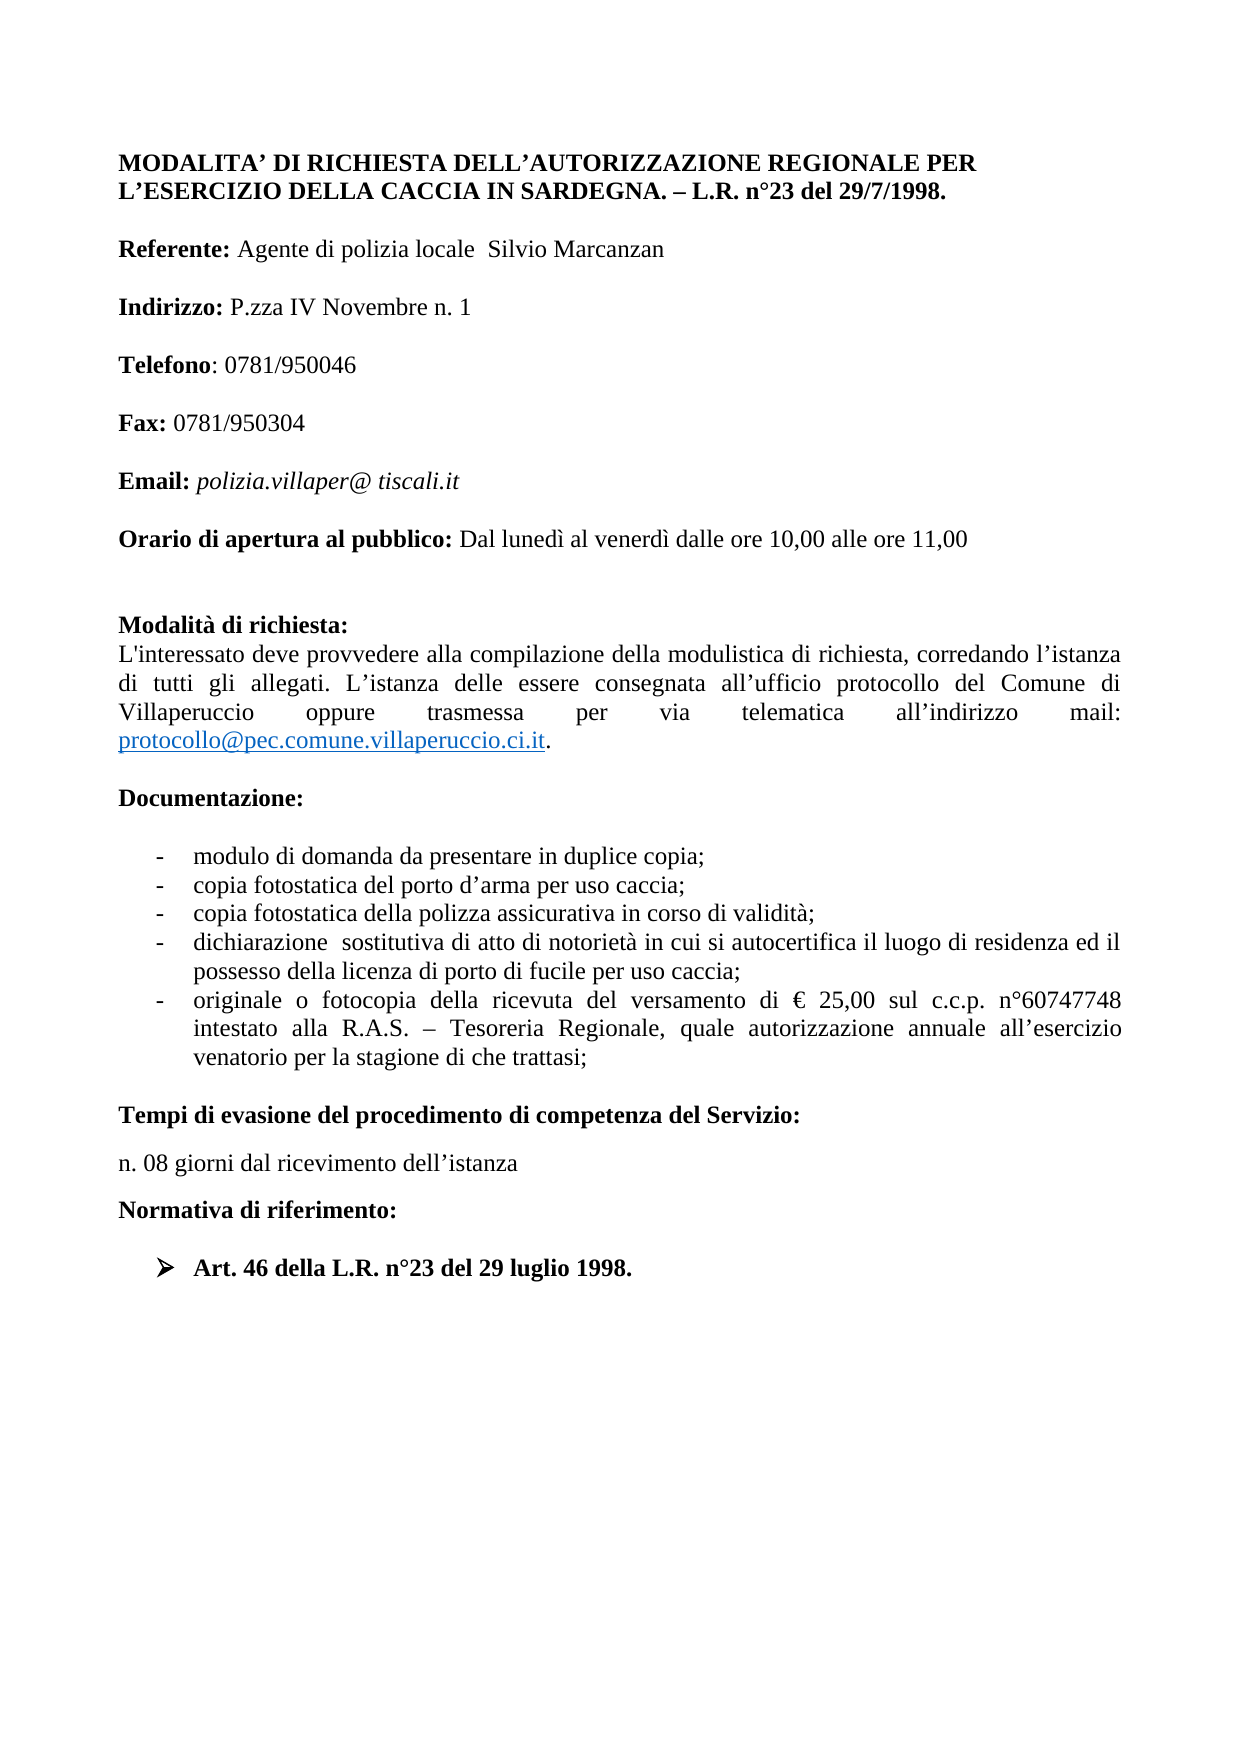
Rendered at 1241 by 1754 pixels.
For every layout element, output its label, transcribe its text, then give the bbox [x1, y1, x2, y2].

text MODALITA’ DI RICHIESTA DELL’AUTORIZZAZIONE REGIONALE PER L’ESERCIZIO DELLA CACCIA IN SARDEGNA. – L.R. n°23 del 29/7/1998. [118, 148, 1122, 205]
text Email: polizia.villaper@ tiscali.it [118, 466, 1122, 495]
list modulo di domanda da presentare in duplice copia; [156, 841, 1122, 870]
text Fax: 0781/950304 [118, 408, 1122, 437]
list Art. 46 della L.R. n°23 del 29 luglio 1998. [156, 1253, 1122, 1282]
list dichiarazione sostitutiva di atto di notorietà in cui si autocertifica il luogo di residenza ed il possesso della licenza di porto di fucile per uso caccia; [156, 927, 1122, 985]
text Indirizzo: P.zza IV Novembre n. 1 [118, 292, 1122, 321]
text Tempi di evasione del procedimento di competenza del Servizio: [118, 1100, 1122, 1129]
text Modalità di richiesta: [118, 611, 1122, 639]
text n. 08 giorni dal ricevimento dell’istanza [118, 1148, 1122, 1177]
text Documentazione: [118, 783, 1122, 812]
list copia fotostatica della polizza assicurativa in corso di validità; [156, 898, 1122, 927]
text L'interessato deve provvedere alla compilazione della modulistica di richiesta, corredando l’istanza di tutti gli allegati. L’istanza delle essere consegnata all’ufficio protocollo del Comune di Villaperuccio oppure trasmessa per via telematica all’indirizzo mail: protocollo@pec.comune.villaperuccio.ci.it. [118, 639, 1122, 754]
text Orario di apertura al pubblico: Dal lunedì al venerdì dalle ore 10,00 alle ore 11,00 [118, 524, 1122, 553]
list copia fotostatica del porto d’arma per uso caccia; [156, 870, 1122, 898]
text Referente: Agente di polizia locale Silvio Marcanzan [118, 234, 1122, 263]
text Telefono: 0781/950046 [118, 350, 1122, 379]
list originale o fotocopia della ricevuta del versamento di € 25,00 sul c.c.p. n°60747748 intestato alla R.A.S. – Tesoreria Regionale, quale autorizzazione annuale all’esercizio venatorio per la stagione di che trattasi; [156, 985, 1122, 1071]
text Normativa di riferimento: [118, 1196, 1122, 1224]
